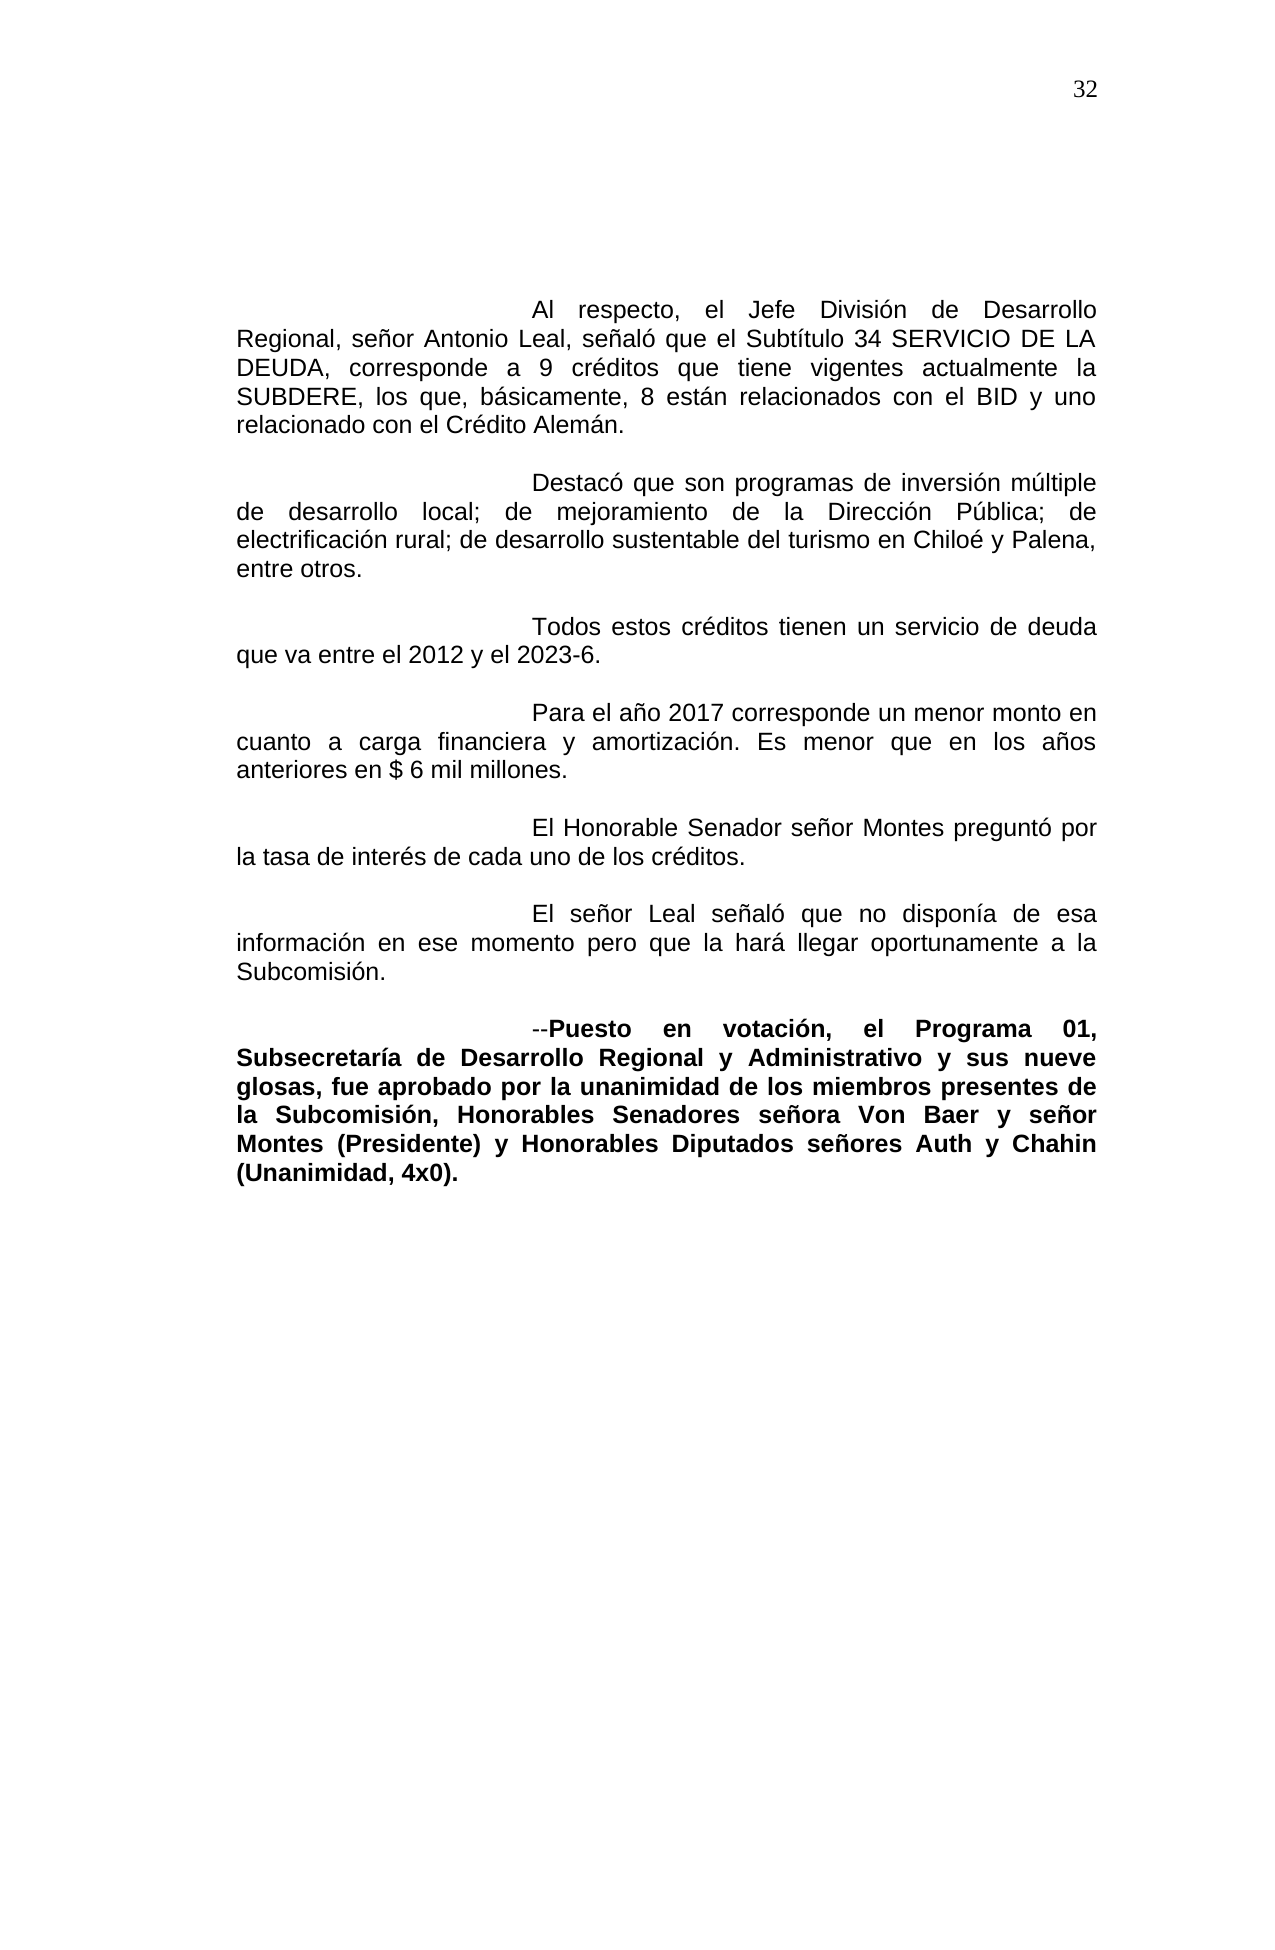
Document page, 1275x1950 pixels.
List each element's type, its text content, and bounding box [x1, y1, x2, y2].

text El Honorable Senador señor Montes preguntó por la tasa de interés de cada uno de los créditos. [236, 813, 1098, 870]
text Al respecto, el Jefe División de Desarrollo Regional, señor Antonio Leal, señaló que el Subtítulo 34 SERVICIO DE LA DEUDA, corresponde a 9 créditos que tiene vigentes actualmente la SUBDERE, los que, básicamente, 8 están relacionados con el BID y uno relacionado con el Crédito Alemán. [236, 295, 1098, 439]
text Para el año 2017 corresponde un menor monto en cuanto a carga financiera y amortización. Es menor que en los años anteriores en $ 6 mil millones. [236, 698, 1098, 784]
text Todos estos créditos tienen un servicio de deuda que va entre el 2012 y el 2023-6. [236, 612, 1098, 669]
text Destacó que son programas de inversión múltiple de desarrollo local; de mejoramiento de la Dirección Pública; de electrificación rural; de desarrollo sustentable del turismo en Chiloé y Palena, entre otros. [236, 468, 1098, 583]
text El señor Leal señaló que no disponía de esa información en ese momento pero que la hará llegar oportunamente a la Subcomisión. [236, 899, 1098, 985]
text --Puesto en votación, el Programa 01, Subsecretaría de Desarrollo Regional y Administrativo y sus nueve glosas, fue aprobado por la unanimidad de los miembros presentes de la Subcomisión, Honorables Senadores señora Von Baer y señor Montes (Presidente) y Honorables Diputados señores Auth y Chahin (Unanimidad, 4x0). [236, 1014, 1098, 1187]
